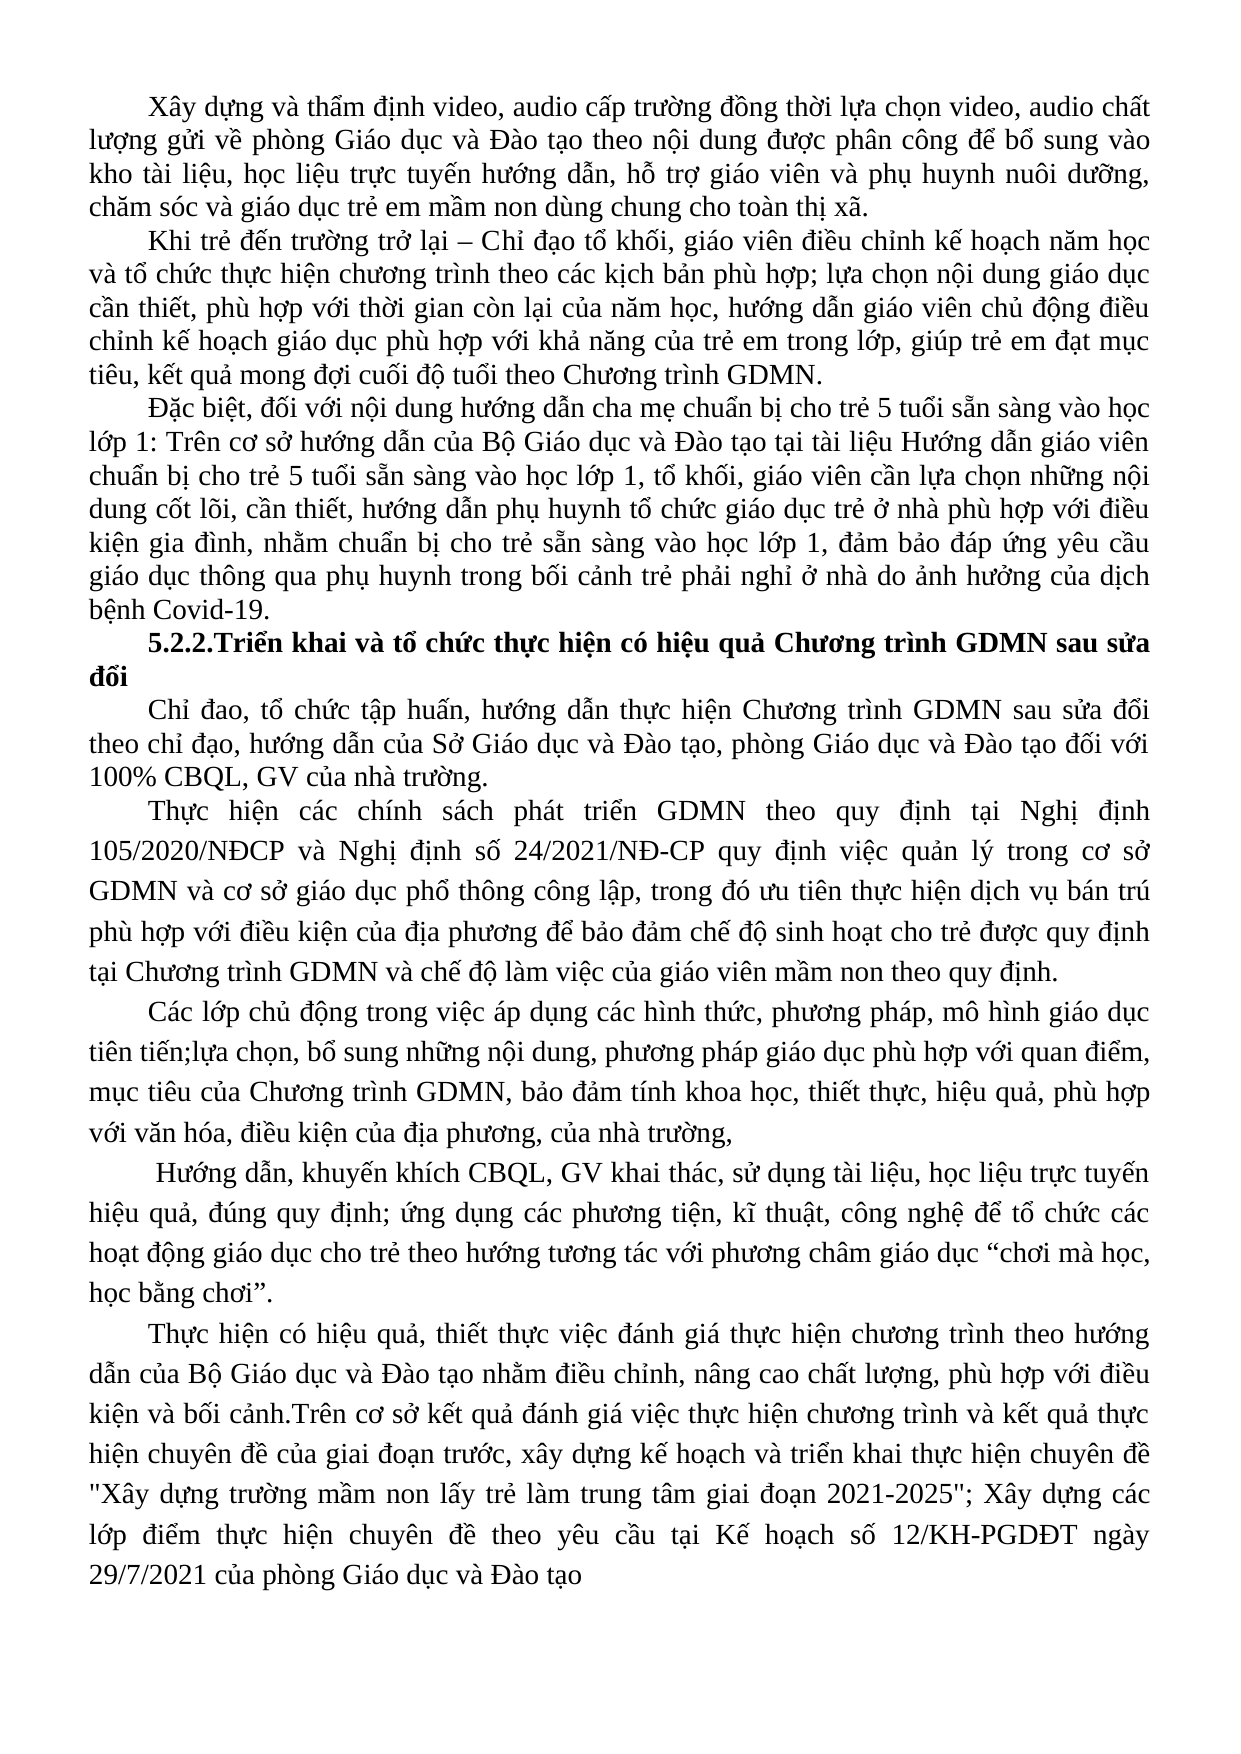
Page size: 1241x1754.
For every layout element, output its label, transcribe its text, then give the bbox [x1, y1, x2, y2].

text Khi trẻ đến trường trở lại – Chỉ đạo tổ khối, giáo viên điều chỉnh kế hoạch năm học và tổ chức thực hiện chương trình theo các kịch bản phù hợp; lựa chọn nội dung giáo dục cần thiết, phù hợp với thời gian còn lại của năm học, hướng dẫn giáo viên chủ động điều chỉnh kế hoạch giáo dục phù hợp với khả năng của trẻ em trong lớp, giúp trẻ em đạt mục tiêu, kết quả mong đợi cuối độ tuổi theo Chương trình GDMN. [89, 223, 1152, 391]
text Thực hiện có hiệu quả, thiết thực việc đánh giá thực hiện chương trình theo hướng dẫn của Bộ Giáo dục và Đào tạo nhằm điều chỉnh, nâng cao chất lượng, phù hợp với điều kiện và bối cảnh.Trên cơ sở kết quả đánh giá việc thực hiện chương trình và kết quả thực hiện chuyên đề của giai đoạn trước, xây dựng kế hoạch và triển khai thực hiện chuyên đề "Xây dựng trường mầm non lấy trẻ làm trung tâm giai đoạn 2021-2025"; Xây dựng các lớp điểm thực hiện chuyên đề theo yêu cầu tại Kế hoạch số 12/KH-PGDĐT ngày 29/7/2021 của phòng Giáo dục và Đào tạo [89, 1316, 1152, 1591]
text Đặc biệt, đối với nội dung hướng dẫn cha mẹ chuẩn bị cho trẻ 5 tuổi sẵn sàng vào học lớp 1: Trên cơ sở hướng dẫn của Bộ Giáo dục và Đào tạo tại tài liệu Hướng dẫn giáo viên chuẩn bị cho trẻ 5 tuổi sẵn sàng vào học lớp 1, tổ khối, giáo viên cần lựa chọn những nội dung cốt lõi, cần thiết, hướng dẫn phụ huynh tổ chức giáo dục trẻ ở nhà phù hợp với điều kiện gia đình, nhằm chuẩn bị cho trẻ sẵn sàng vào học lớp 1, đảm bảo đáp ứng yêu cầu giáo dục thông qua phụ huynh trong bối cảnh trẻ phải nghỉ ở nhà do ảnh hưởng của dịch bệnh Covid-19. [89, 391, 1152, 625]
text Xây dựng và thẩm định video, audio cấp trường đồng thời lựa chọn video, audio chất lượng gửi về phòng Giáo dục và Đào tạo theo nội dung được phân công để bổ sung vào kho tài liệu, học liệu trực tuyến hướng dẫn, hỗ trợ giáo viên và phụ huynh nuôi dưỡng, chăm sóc và giáo dục trẻ em mầm non dùng chung cho toàn thị xã. [89, 89, 1152, 223]
text Thực hiện các chính sách phát triển GDMN theo quy định tại Nghị định 105/2020/NĐCP và Nghị định số 24/2021/NĐ-CP quy định việc quản lý trong cơ sở GDMN và cơ sở giáo dục phổ thông công lập, trong đó ưu tiên thực hiện dịch vụ bán trú phù hợp với điều kiện của địa phương để bảo đảm chế độ sinh hoạt cho trẻ được quy định tại Chương trình GDMN và chế độ làm việc của giáo viên mầm non theo quy định. [89, 793, 1152, 987]
text 5.2.2.Triển khai và tổ chức thực hiện có hiệu quả Chương trình GDMN sau sửa đổi [89, 625, 1152, 692]
text Hướng dẫn, khuyến khích CBQL, GV khai thác, sử dụng tài liệu, học liệu trực tuyến hiệu quả, đúng quy định; ứng dụng các phương tiện, kĩ thuật, công nghệ để tổ chức các hoạt động giáo dục cho trẻ theo hướng tương tác với phương châm giáo dục “chơi mà học, học bằng chơi”. [89, 1155, 1152, 1309]
text Chỉ đao, tổ chức tập huấn, hướng dẫn thực hiện Chương trình GDMN sau sửa đổi theo chỉ đạo, hướng dẫn của Sở Giáo dục và Đào tạo, phòng Giáo dục và Đào tạo đối với 100% CBQL, GV của nhà trường. [89, 692, 1152, 793]
text Các lớp chủ động trong việc áp dụng các hình thức, phương pháp, mô hình giáo dục tiên tiến;lựa chọn, bổ sung những nội dung, phương pháp giáo dục phù hợp với quan điểm, mục tiêu của Chương trình GDMN, bảo đảm tính khoa học, thiết thực, hiệu quả, phù hợp với văn hóa, điều kiện của địa phương, của nhà trường, [89, 994, 1152, 1148]
